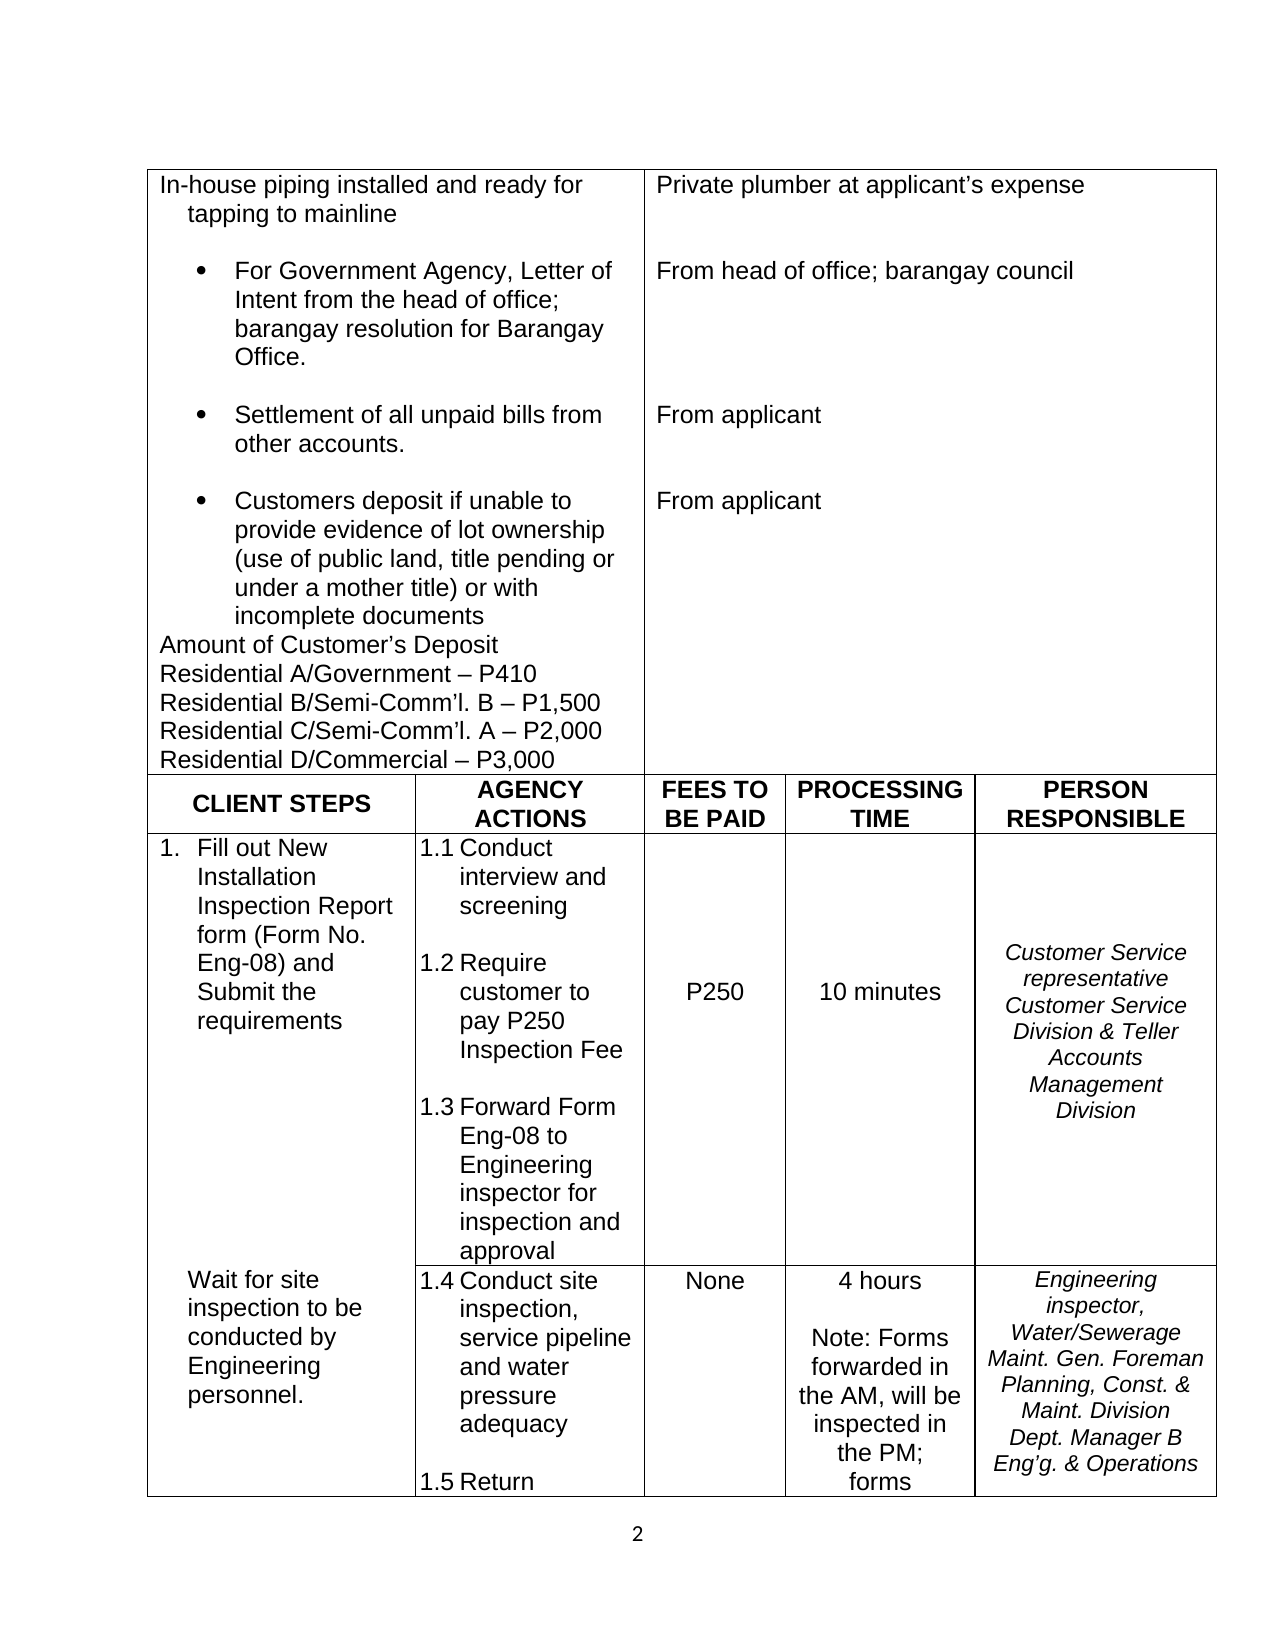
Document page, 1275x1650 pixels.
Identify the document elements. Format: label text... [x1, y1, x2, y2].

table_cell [416, 1266, 644, 1496]
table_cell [786, 1266, 974, 1496]
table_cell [148, 170, 644, 774]
table_cell P250 [645, 834, 785, 1265]
table_cell Conduct interview and screening Require customer to pay P250 Inspection Fee Forward Form Eng-08 to Engineering inspector for inspection and approval [416, 834, 644, 1265]
table_cell Fill out New Installation Inspection Report form (Form No. Eng-08) and Submit the requirements Wait for site inspection to be conducted by Engineering personnel. [148, 834, 415, 1496]
table_cell PROCESSING TIME [786, 775, 974, 832]
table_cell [645, 170, 1216, 774]
table_cell PERSON RESPONSIBLE [976, 775, 1216, 832]
table_cell AGENCY ACTIONS [416, 775, 644, 832]
table_cell CLIENT STEPS [148, 775, 415, 832]
table_cell FEES TO BE PAID [645, 775, 785, 832]
table_cell 10 minutes [786, 834, 974, 1265]
table_cell Customer Service representative Customer Service Division & Teller Accounts Management Division [976, 834, 1216, 1265]
table_cell None [645, 1266, 785, 1496]
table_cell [976, 1266, 1216, 1496]
